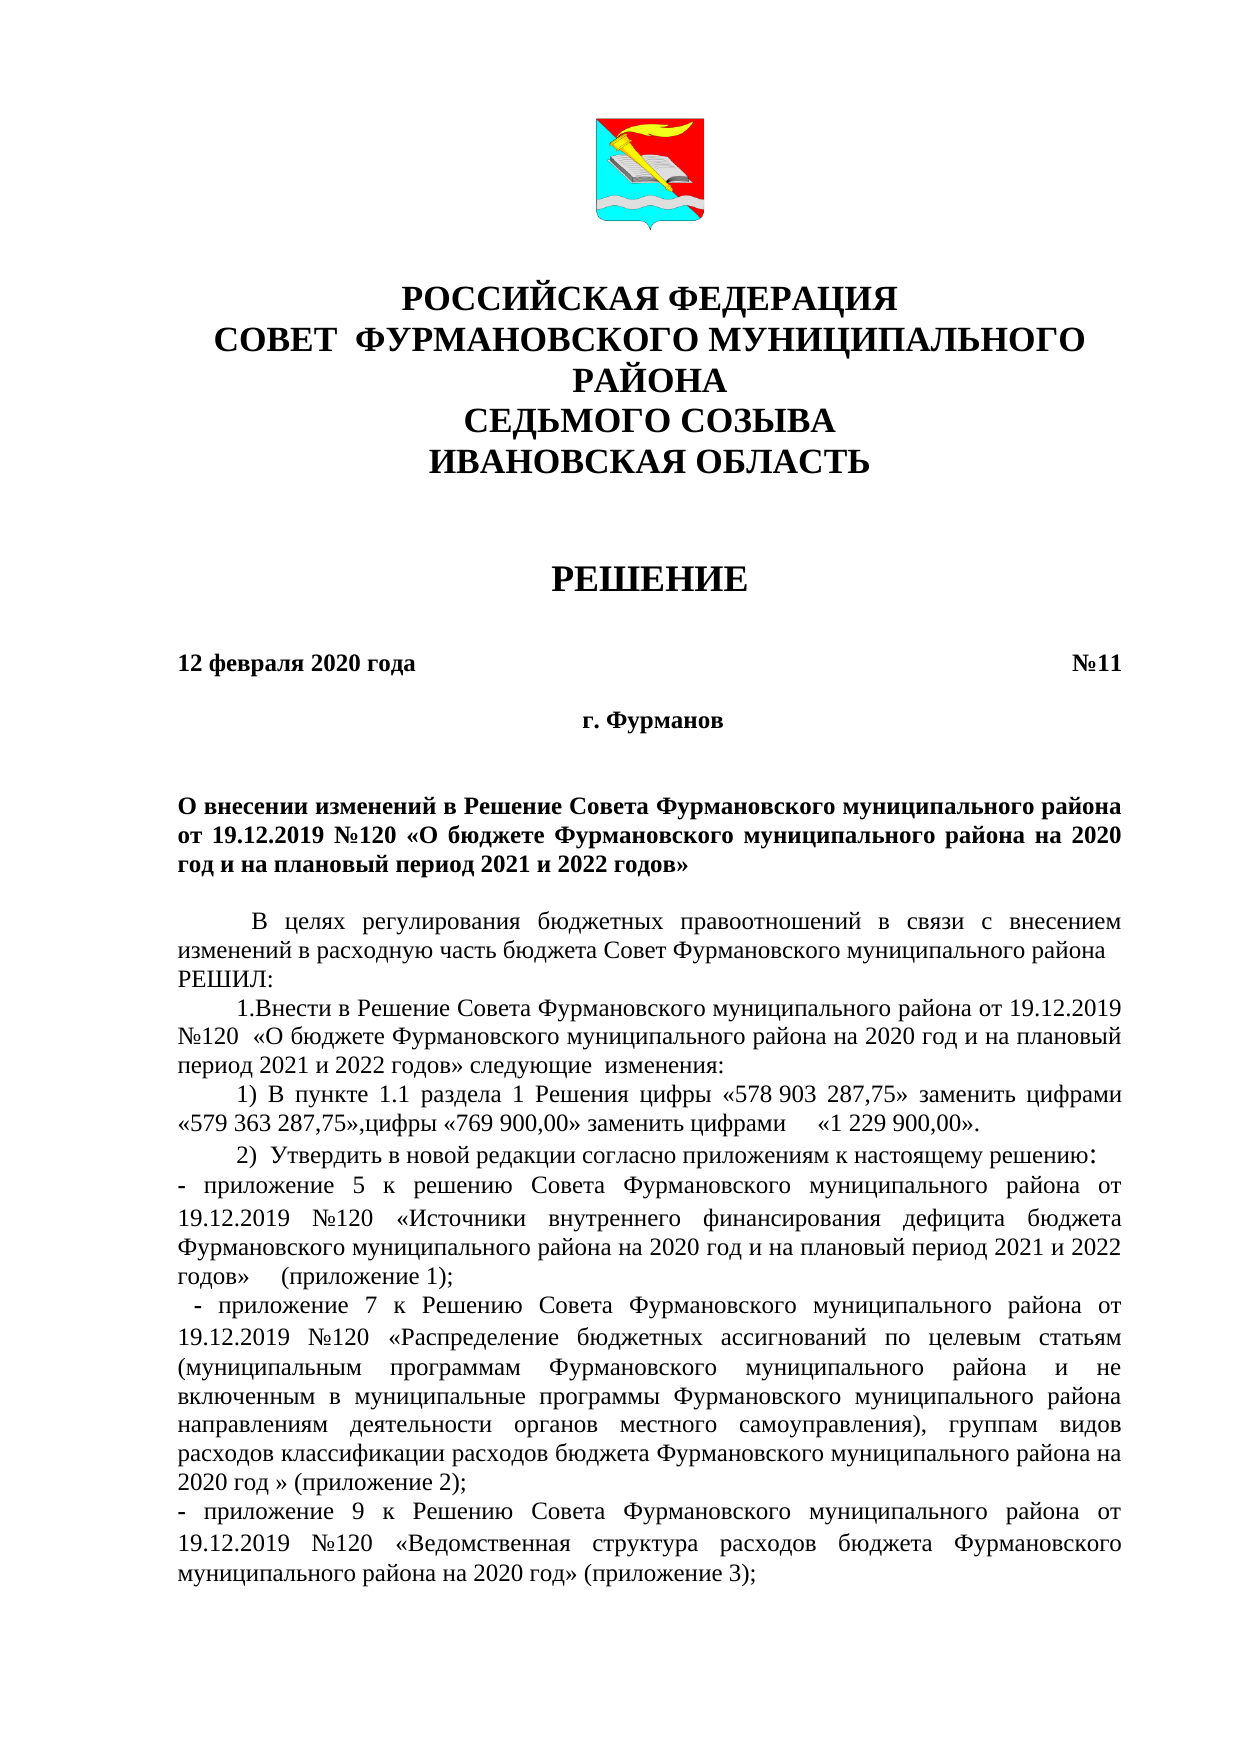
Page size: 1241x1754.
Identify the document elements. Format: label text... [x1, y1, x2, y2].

text 1) В пункте 1.1 раздела 1 Решения цифры «578 903 287,75» заменить цифрами «579 363 287,75»,цифры «769 900,00» заменить цифрами «1 229 900,00». [177, 1079, 1122, 1136]
text ИВАНОВСКАЯ ОБЛАСТЬ [177, 441, 1122, 481]
text 1.Внести в Решение Совета Фурмановского муниципального района от 19.12.2019 №120 «О бюджете Фурмановского муниципального района на 2020 год и на плановый период 2021 и 2022 годов» следующие изменения: [177, 993, 1122, 1079]
subtitle О внесении изменений в Решение Совета Фурмановского муниципального района от 19.12.2019 №120 «О бюджете Фурмановского муниципального района на 2020 год и на плановый период 2021 и 2022 годов» [177, 791, 1122, 878]
subtitle В целях регулирования бюджетных правоотношений в связи с внесением изменений в расходную часть бюджета Совет Фурмановского муниципального района [177, 906, 1122, 964]
text - приложение 9 к Решению Совета Фурмановского муниципального района от 19.12.2019 №120 «Ведомственная структура расходов бюджета Фурмановского муниципального района на 2020 год» (приложение 3); [177, 1496, 1122, 1587]
text 2) Утвердить в новой редакции согласно приложениям к настоящему решению: [177, 1136, 1122, 1170]
text г. Фурманов [177, 705, 1122, 734]
picture [595, 118, 705, 230]
text - приложение 7 к Решению Совета Фурмановского муниципального района от 19.12.2019 №120 «Распределение бюджетных ассигнований по целевым статьям (муниципальным программам Фурмановского муниципального района и не включенным в муниципальные программы Фурмановского муниципального района направлениям деятельности органов местного самоуправления), группам видов расходов классификации расходов бюджета Фурмановского муниципального района на 2020 год » (приложение 2); [177, 1290, 1122, 1496]
text 12 февраля 2020 года №11 [177, 648, 1122, 676]
text СОВЕТ ФУРМАНОВСКОГО МУНИЦИПАЛЬНОГО РАЙОНА СЕДЬМОГО СОЗЫВА [177, 318, 1122, 441]
subtitle РЕШЕНИЕ [177, 556, 1122, 599]
title РОССИЙСКАЯ ФЕДЕРАЦИЯ [177, 277, 1122, 318]
subtitle РЕШИЛ: [177, 964, 1122, 993]
text - приложение 5 к решению Совета Фурмановского муниципального района от 19.12.2019 №120 «Источники внутреннего финансирования дефицита бюджета Фурмановского муниципального района на 2020 год и на плановый период 2021 и 2022 годов» (приложение 1); [177, 1170, 1122, 1290]
